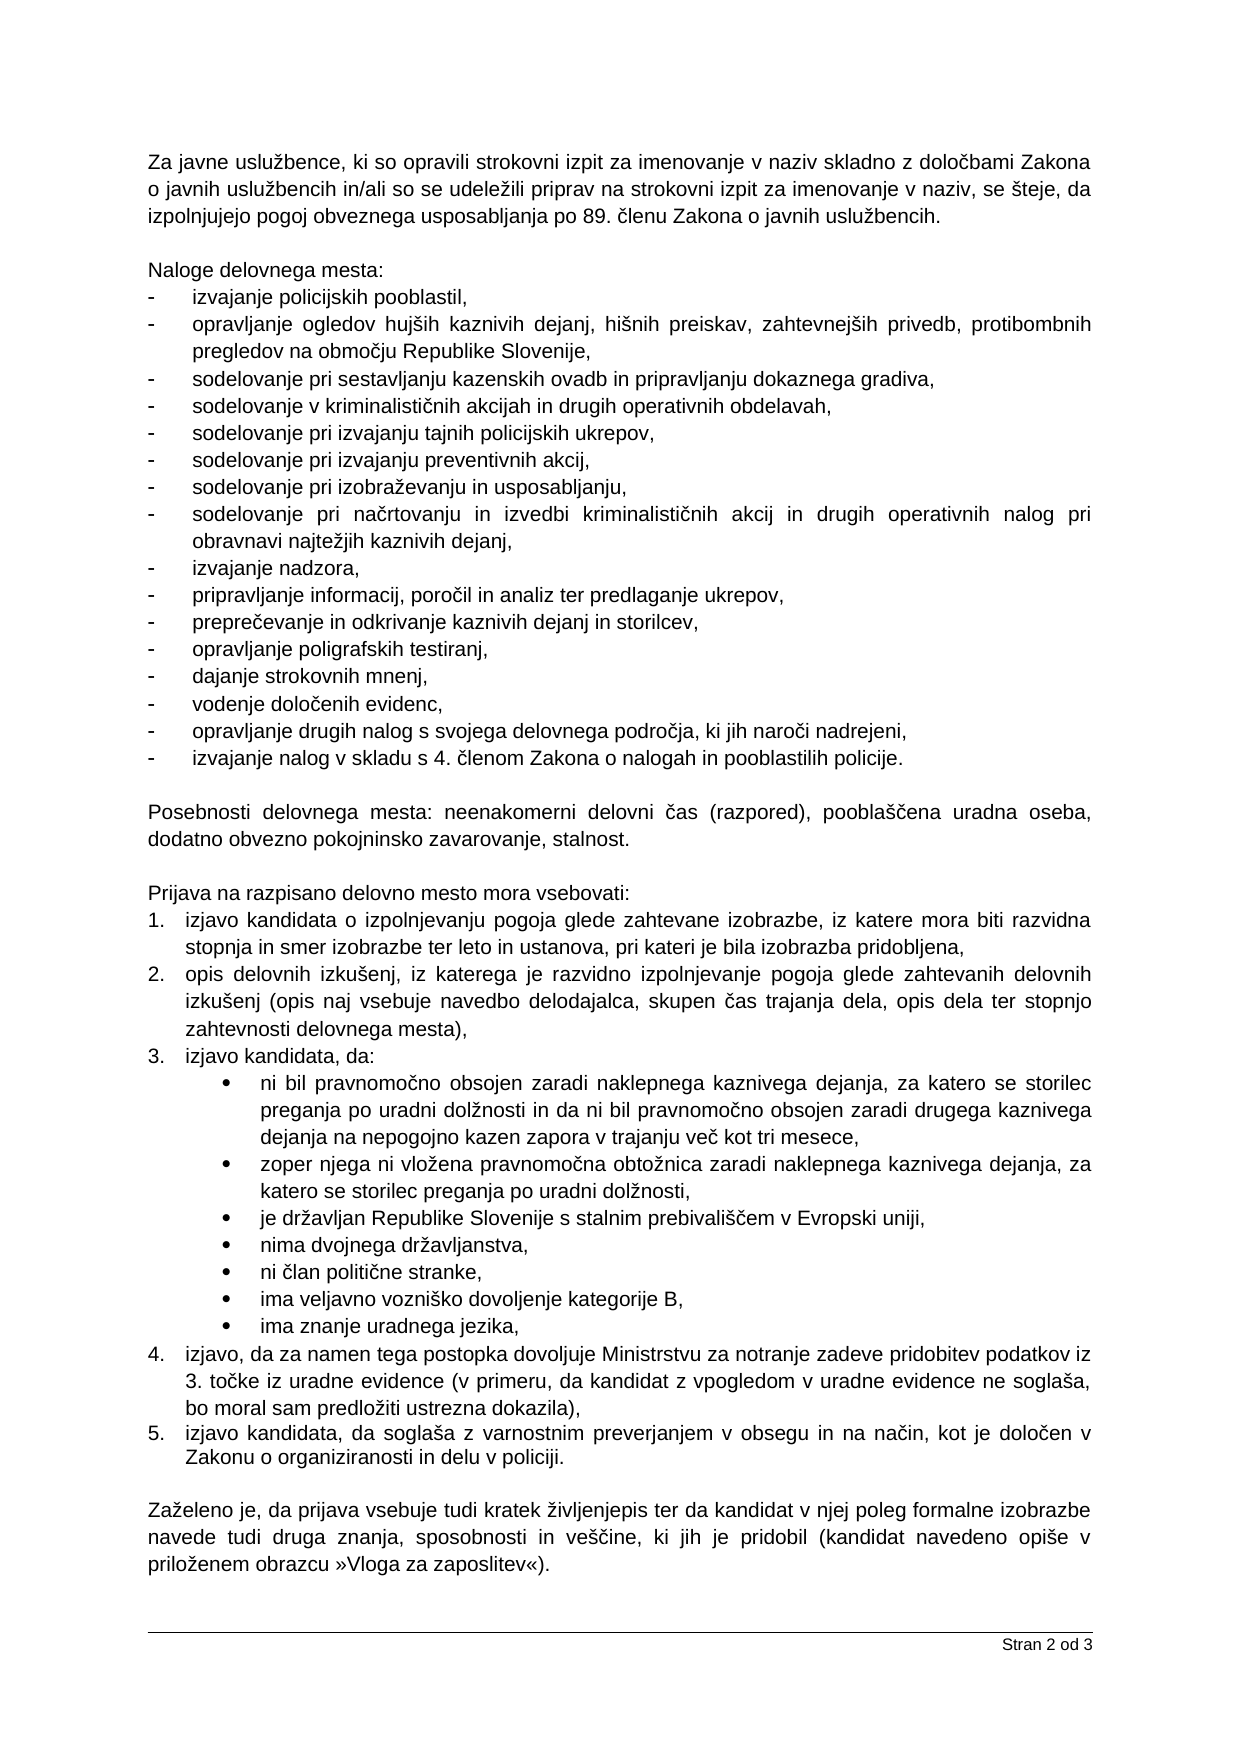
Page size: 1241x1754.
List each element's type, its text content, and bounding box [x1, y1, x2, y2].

text Prijava na razpisano delovno mesto mora vsebovati: [148, 879, 1093, 906]
list dajanje strokovnih mnenj, [148, 662, 1093, 689]
list opravljanje drugih nalog s svojega delovnega področja, ki jih naroči nadrejeni, [148, 716, 1093, 743]
list preprečevanje in odkrivanje kaznivih dejanj in storilcev, [148, 608, 1093, 635]
list je državljan Republike Slovenije s stalnim prebivališčem v Evropski uniji, [223, 1204, 1093, 1231]
list ni član politične stranke, [223, 1258, 1093, 1285]
list sodelovanje pri sestavljanju kazenskih ovadb in pripravljanju dokaznega gradiva, [148, 364, 1093, 391]
list izjavo kandidata o izpolnjevanju pogoja glede zahtevane izobrazbe, iz katere mora biti razvidna stopnja in smer izobrazbe ter leto in ustanova, pri kateri je bila izobrazba pridobljena, [148, 906, 1093, 960]
list izjavo kandidata, da: [148, 1041, 1093, 1068]
list pripravljanje informacij, poročil in analiz ter predlaganje ukrepov, [148, 581, 1093, 608]
list ni bil pravnomočno obsojen zaradi naklepnega kaznivega dejanja, za katero se storilec preganja po uradni dolžnosti in da ni bil pravnomočno obsojen zaradi drugega kaznivega dejanja na nepogojno kazen zapora v trajanju več kot tri mesece, [223, 1068, 1093, 1150]
list izvajanje policijskih pooblastil, [148, 283, 1093, 310]
list nima dvojnega državljanstva, [223, 1231, 1093, 1258]
list opravljanje ogledov hujših kaznivih dejanj, hišnih preiskav, zahtevnejših privedb, protibombnih pregledov na območju Republike Slovenije, [148, 310, 1093, 364]
text Posebnosti delovnega mesta: neenakomerni delovni čas (razpored), pooblaščena uradna oseba, dodatno obvezno pokojninsko zavarovanje, stalnost. [148, 798, 1093, 852]
text Za javne uslužbence, ki so opravili strokovni izpit za imenovanje v naziv skladno z določbami Zakona o javnih uslužbencih in/ali so se udeležili priprav na strokovni izpit za imenovanje v naziv, se šteje, da izpolnjujejo pogoj obveznega usposabljanja po 89. členu Zakona o javnih uslužbencih. [148, 148, 1093, 229]
list sodelovanje pri izobraževanju in usposabljanju, [148, 473, 1093, 500]
list vodenje določenih evidenc, [148, 689, 1093, 716]
list sodelovanje v kriminalističnih akcijah in drugih operativnih obdelavah, [148, 391, 1093, 418]
list sodelovanje pri načrtovanju in izvedbi kriminalističnih akcij in drugih operativnih nalog pri obravnavi najtežjih kaznivih dejanj, [148, 500, 1093, 554]
list opis delovnih izkušenj, iz katerega je razvidno izpolnjevanje pogoja glede zahtevanih delovnih izkušenj (opis naj vsebuje navedbo delodajalca, skupen čas trajanja dela, opis dela ter stopnjo zahtevnosti delovnega mesta), [148, 960, 1093, 1041]
text Zaželeno je, da prijava vsebuje tudi kratek življenjepis ter da kandidat v njej poleg formalne izobrazbe navede tudi druga znanja, sposobnosti in veščine, ki jih je pridobil (kandidat navedeno opiše v priloženem obrazcu »Vloga za zaposlitev«). [148, 1496, 1093, 1577]
text Naloge delovnega mesta: [148, 256, 1093, 283]
list izjavo kandidata, da soglaša z varnostnim preverjanjem v obsegu in na način, kot je določen v Zakonu o organiziranosti in delu v policiji. [148, 1421, 1093, 1468]
list sodelovanje pri izvajanju tajnih policijskih ukrepov, [148, 418, 1093, 446]
list izvajanje nadzora, [148, 554, 1093, 581]
list sodelovanje pri izvajanju preventivnih akcij, [148, 446, 1093, 473]
list ima znanje uradnega jezika, [223, 1312, 1093, 1339]
list izjavo, da za namen tega postopka dovoljuje Ministrstvu za notranje zadeve pridobitev podatkov iz 3. točke iz uradne evidence (v primeru, da kandidat z vpogledom v uradne evidence ne soglaša, bo moral sam predložiti ustrezna dokazila), [148, 1339, 1093, 1421]
list zoper njega ni vložena pravnomočna obtožnica zaradi naklepnega kaznivega dejanja, za katero se storilec preganja po uradni dolžnosti, [223, 1150, 1093, 1204]
list ima veljavno vozniško dovoljenje kategorije B, [223, 1285, 1093, 1312]
list izvajanje nalog v skladu s 4. členom Zakona o nalogah in pooblastilih policije. [148, 743, 1093, 771]
list opravljanje poligrafskih testiranj, [148, 635, 1093, 662]
